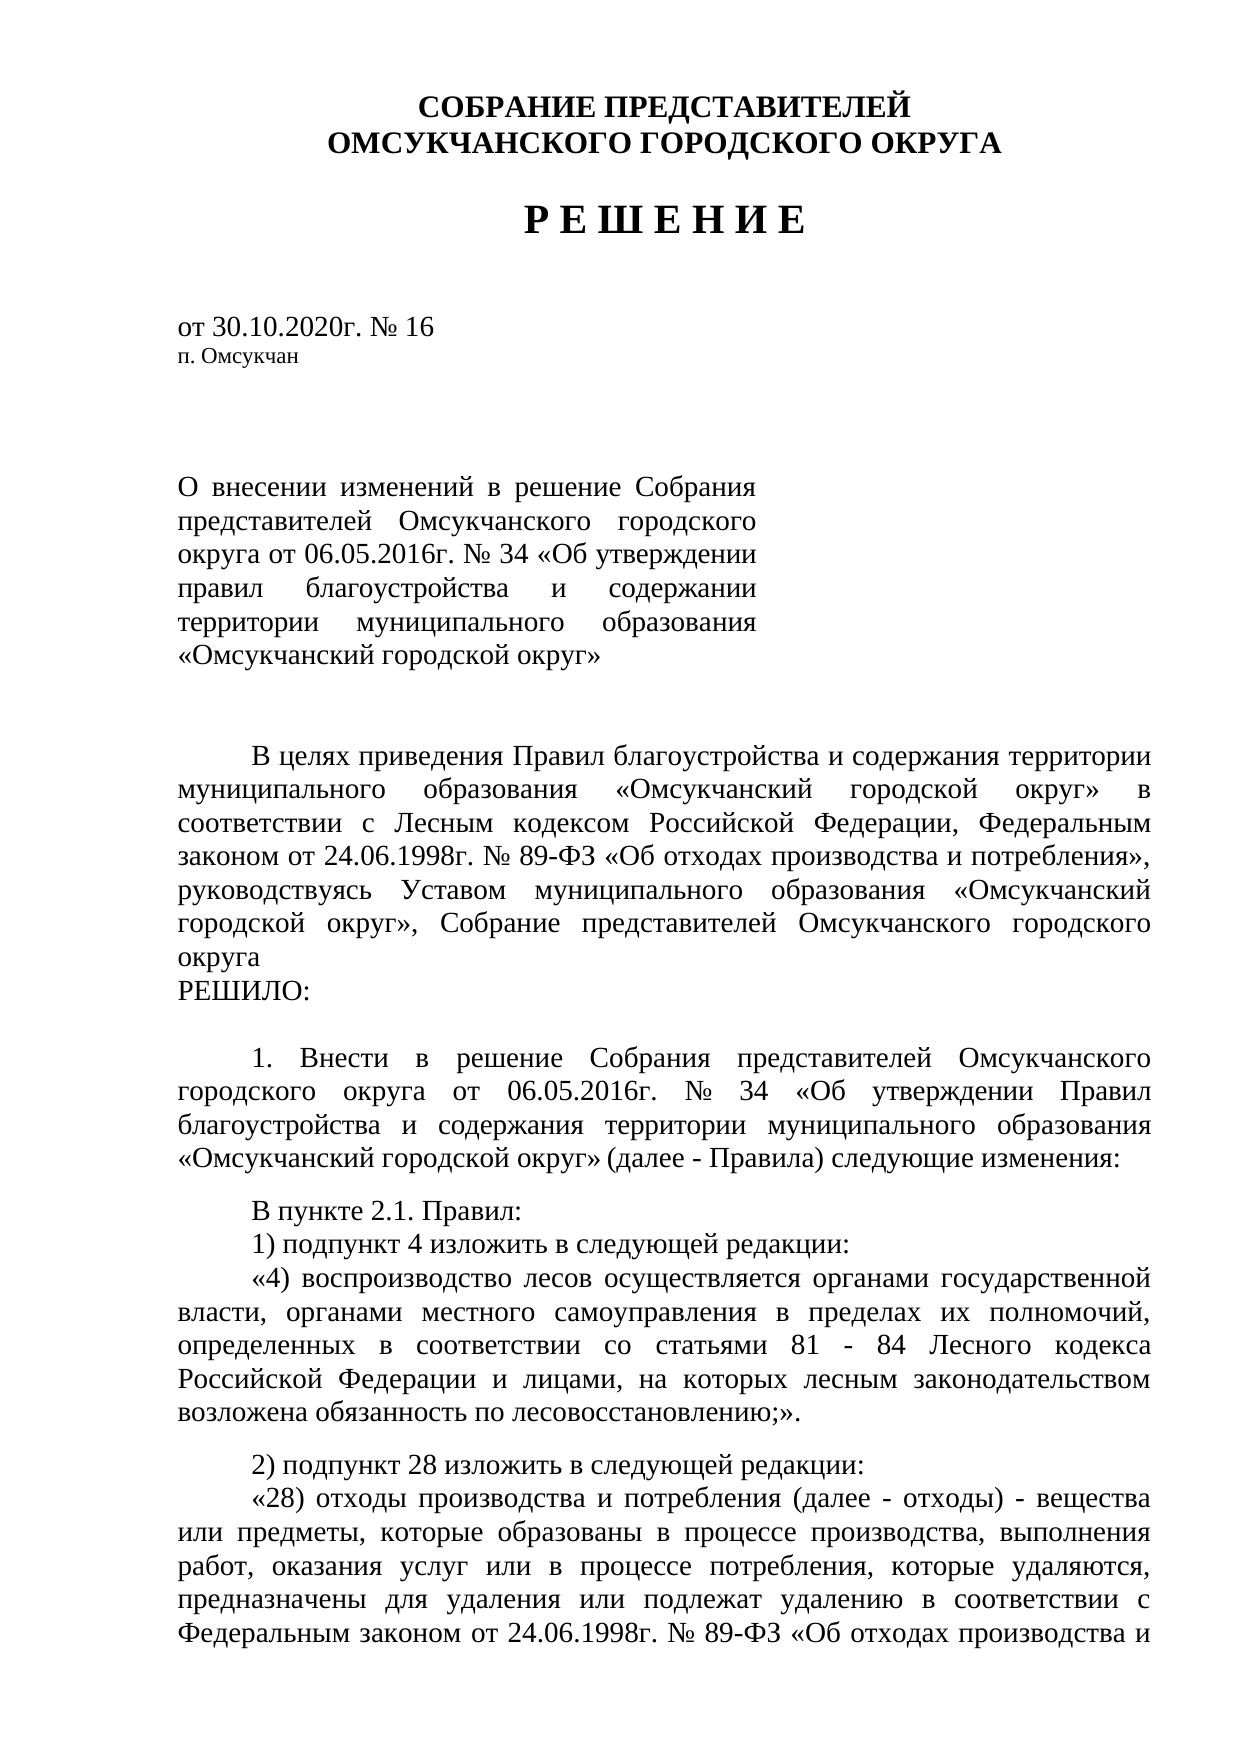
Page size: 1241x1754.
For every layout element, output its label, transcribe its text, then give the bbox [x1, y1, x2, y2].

text В пункте 2.1. Правил: [177, 1193, 1152, 1227]
text Р Е Ш Е Н И Е [177, 194, 1152, 242]
text РЕШИЛО: [177, 973, 1152, 1006]
text 1. Внести в решение Собрания представителей Омсукчанского городского округа от 06.05.2016г. № 34 «Об утверждении Правил благоустройства и содержания территории муниципального образования «Омсукчанский городской округ» (далее - Правила) следующие изменения: [177, 1040, 1152, 1174]
text «4) воспроизводство лесов осуществляется органами государственной власти, органами местного самоуправления в пределах их полномочий, определенных в соответствии со статьями 81 - 84 Лесного кодекса Российской Федерации и лицами, на которых лесным законодательством возложена обязанность по лесовосстановлению;». [177, 1260, 1152, 1428]
text ОМСУКЧАНСКОГО ГОРОДСКОГО ОКРУГА [177, 124, 1152, 161]
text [177, 1481, 1152, 1648]
table_header О внесении изменений в решение Собрания представителей Омсукчанского городского округа от 06.05.2016г. № 34 «Об утверждении правил благоустройства и содержании территории муниципального образования «Омсукчанский городской округ» [166, 470, 768, 671]
text п. Омсукчан [177, 343, 1152, 369]
text от 30.10.2020г. № 16 [177, 309, 1152, 343]
text 1) подпункт 4 изложить в следующей редакции: [177, 1227, 1152, 1260]
text 2) подпункт 28 изложить в следующей редакции: [177, 1447, 1152, 1481]
text В целях приведения Правил благоустройства и содержания территории муниципального образования «Омсукчанский городской округ» в соответствии с Лесным кодексом Российской Федерации, Федеральным законом от 24.06.1998г. № 89-ФЗ «Об отходах производства и потребления», руководствуясь Уставом муниципального образования «Омсукчанский городской округ», Собрание представителей Омсукчанского городского округа [177, 738, 1152, 973]
text СОБРАНИЕ ПРЕДСТАВИТЕЛЕЙ [177, 89, 1152, 124]
